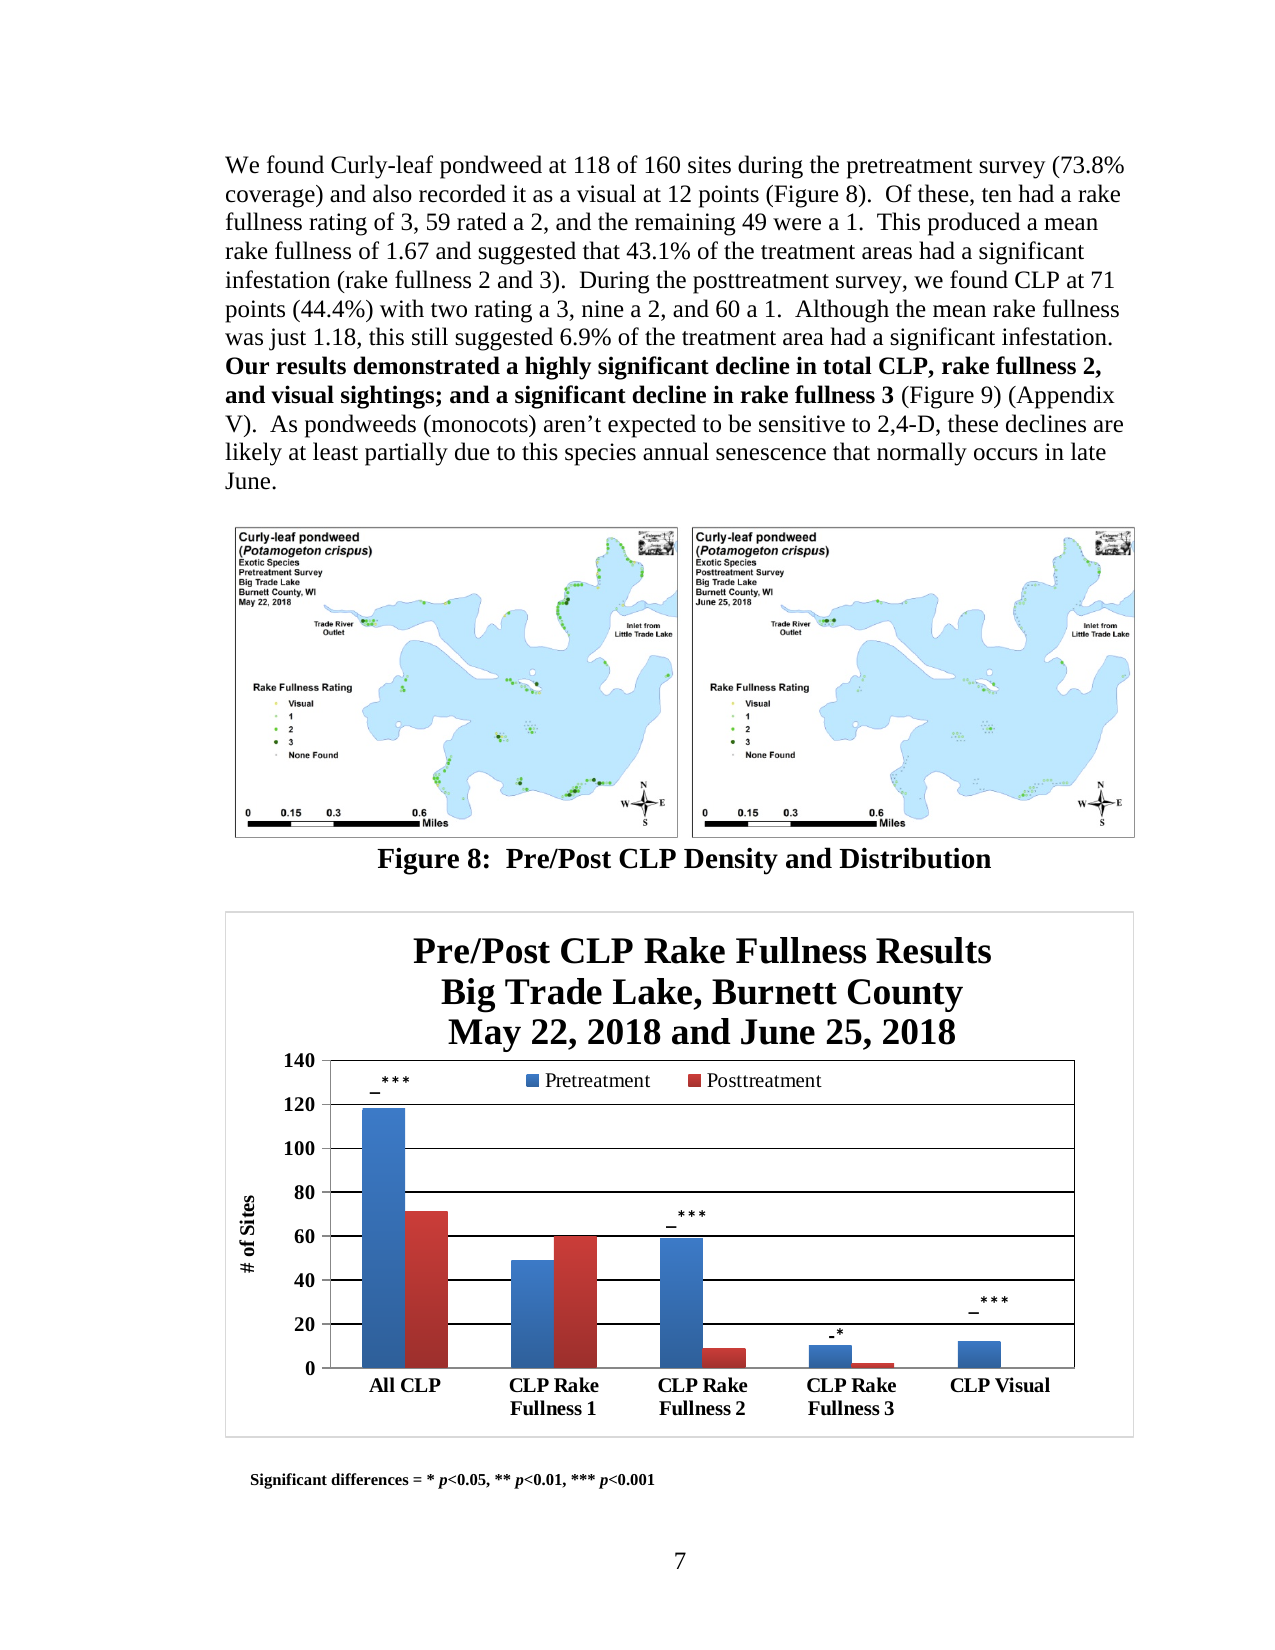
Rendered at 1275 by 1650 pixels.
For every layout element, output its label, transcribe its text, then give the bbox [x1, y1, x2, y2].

picture [230, 523, 681, 841]
picture [687, 523, 1138, 841]
text We found Curly-leaf pondweed at 118 of 160 sites during the pretreatment survey (73.8% coverage) and also recorded it as a visual at 12 points (Figure 8). Of these, ten had a rake fullness rating of 3, 59 rated a 2, and the remaining 49 were a 1. This produced a mean rake fullness of 1.67 and suggested that 43.1% of the treatment areas had a significant infestation (rake fullness 2 and 3). During the posttreatment survey, we found CLP at 71 points (44.4%) with two rating a 3, nine a 2, and 60 a 1. Although the mean rake fullness was just 1.18, this still suggested 6.9% of the treatment area had a significant infestation. Our results demonstrated a highly significant decline in total CLP, rake fullness 2, and visual sightings; and a significant decline in rake fullness 3 (Figure 9) (Appendix V). As pondweeds (monocots) aren’t expected to be sensitive to 2,4-D, these declines are likely at least partially due to this species annual senescence that normally occurs in late June. [225, 150, 1125, 495]
text Significant differences = * p<0.05, ** p<0.01, *** p<0.001 [225, 1470, 1134, 1489]
text Figure 8: Pre/Post CLP Density and Distribution [225, 841, 1144, 874]
